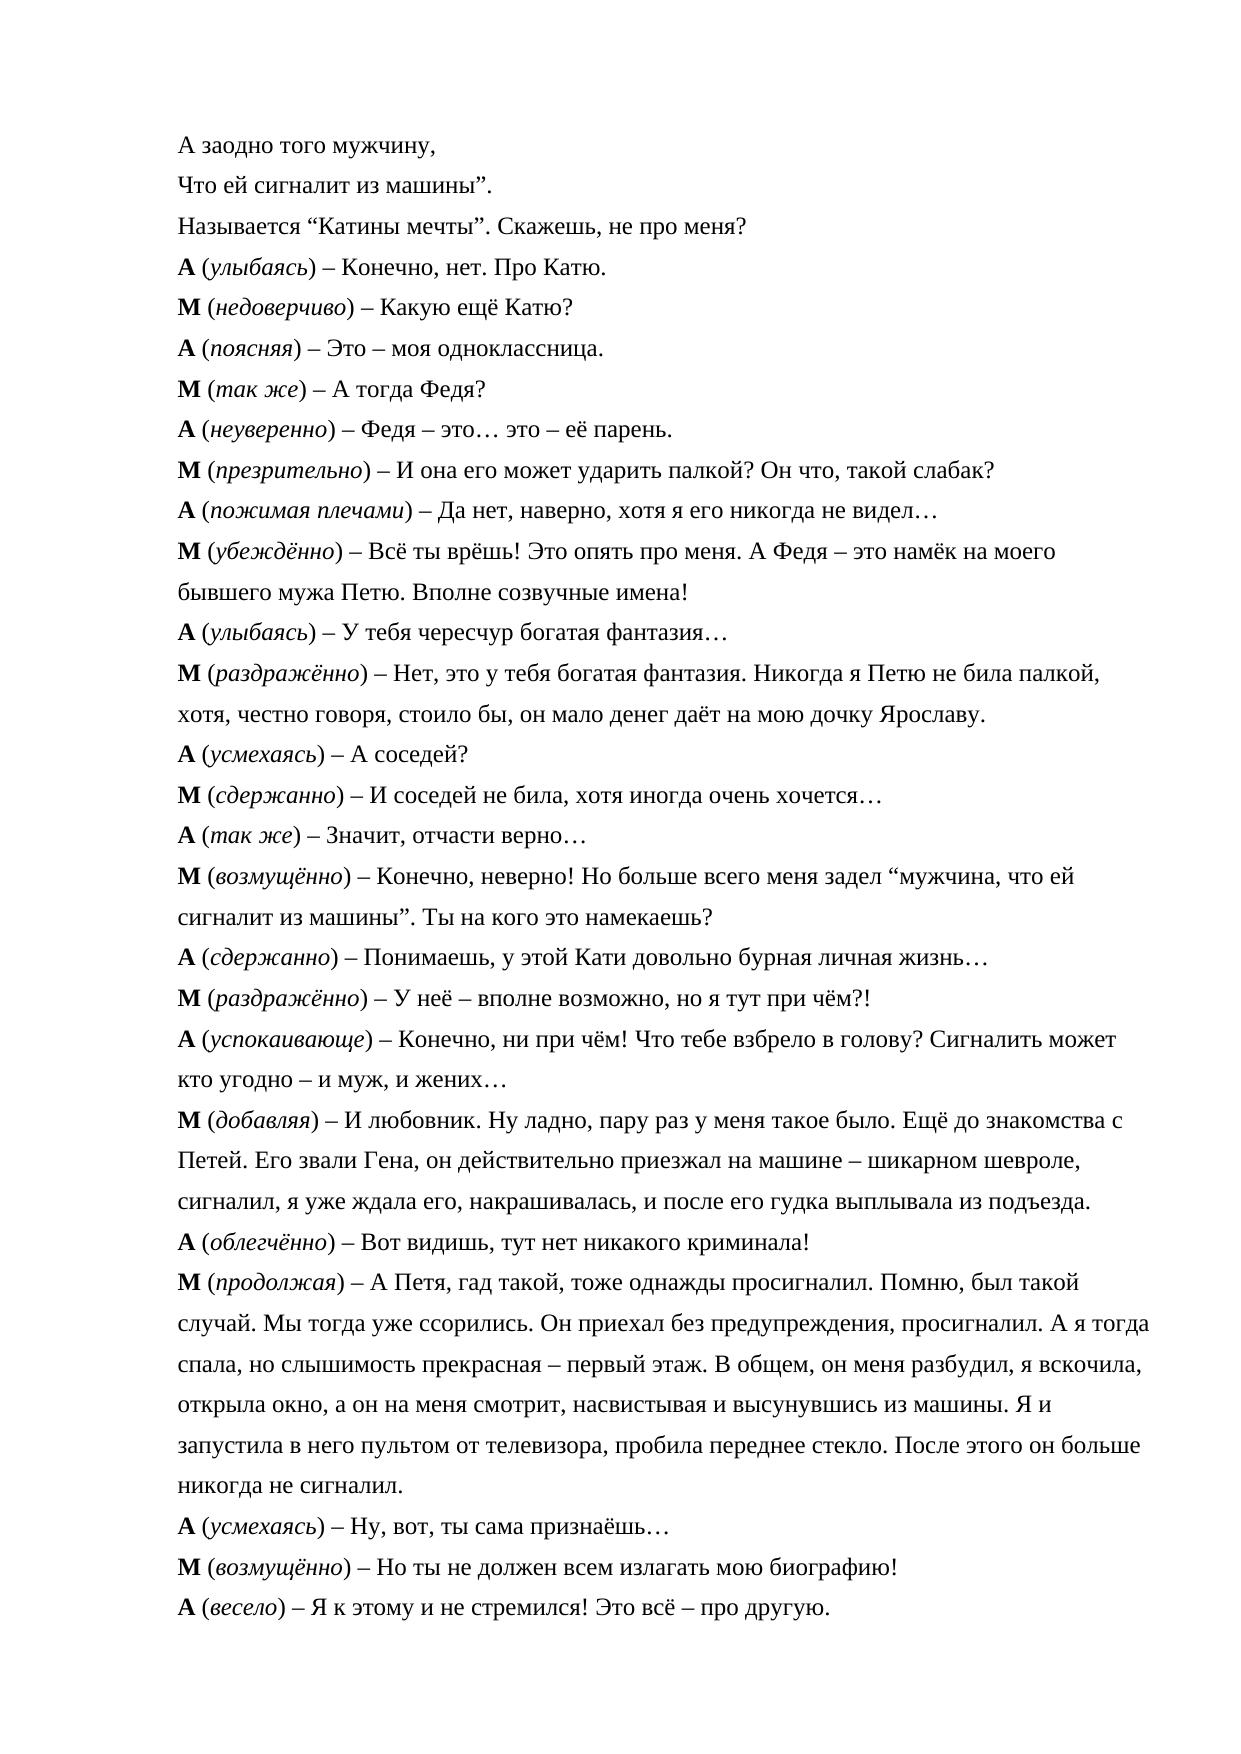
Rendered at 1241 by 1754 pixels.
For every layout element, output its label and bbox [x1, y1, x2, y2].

text [177, 118, 1152, 1621]
